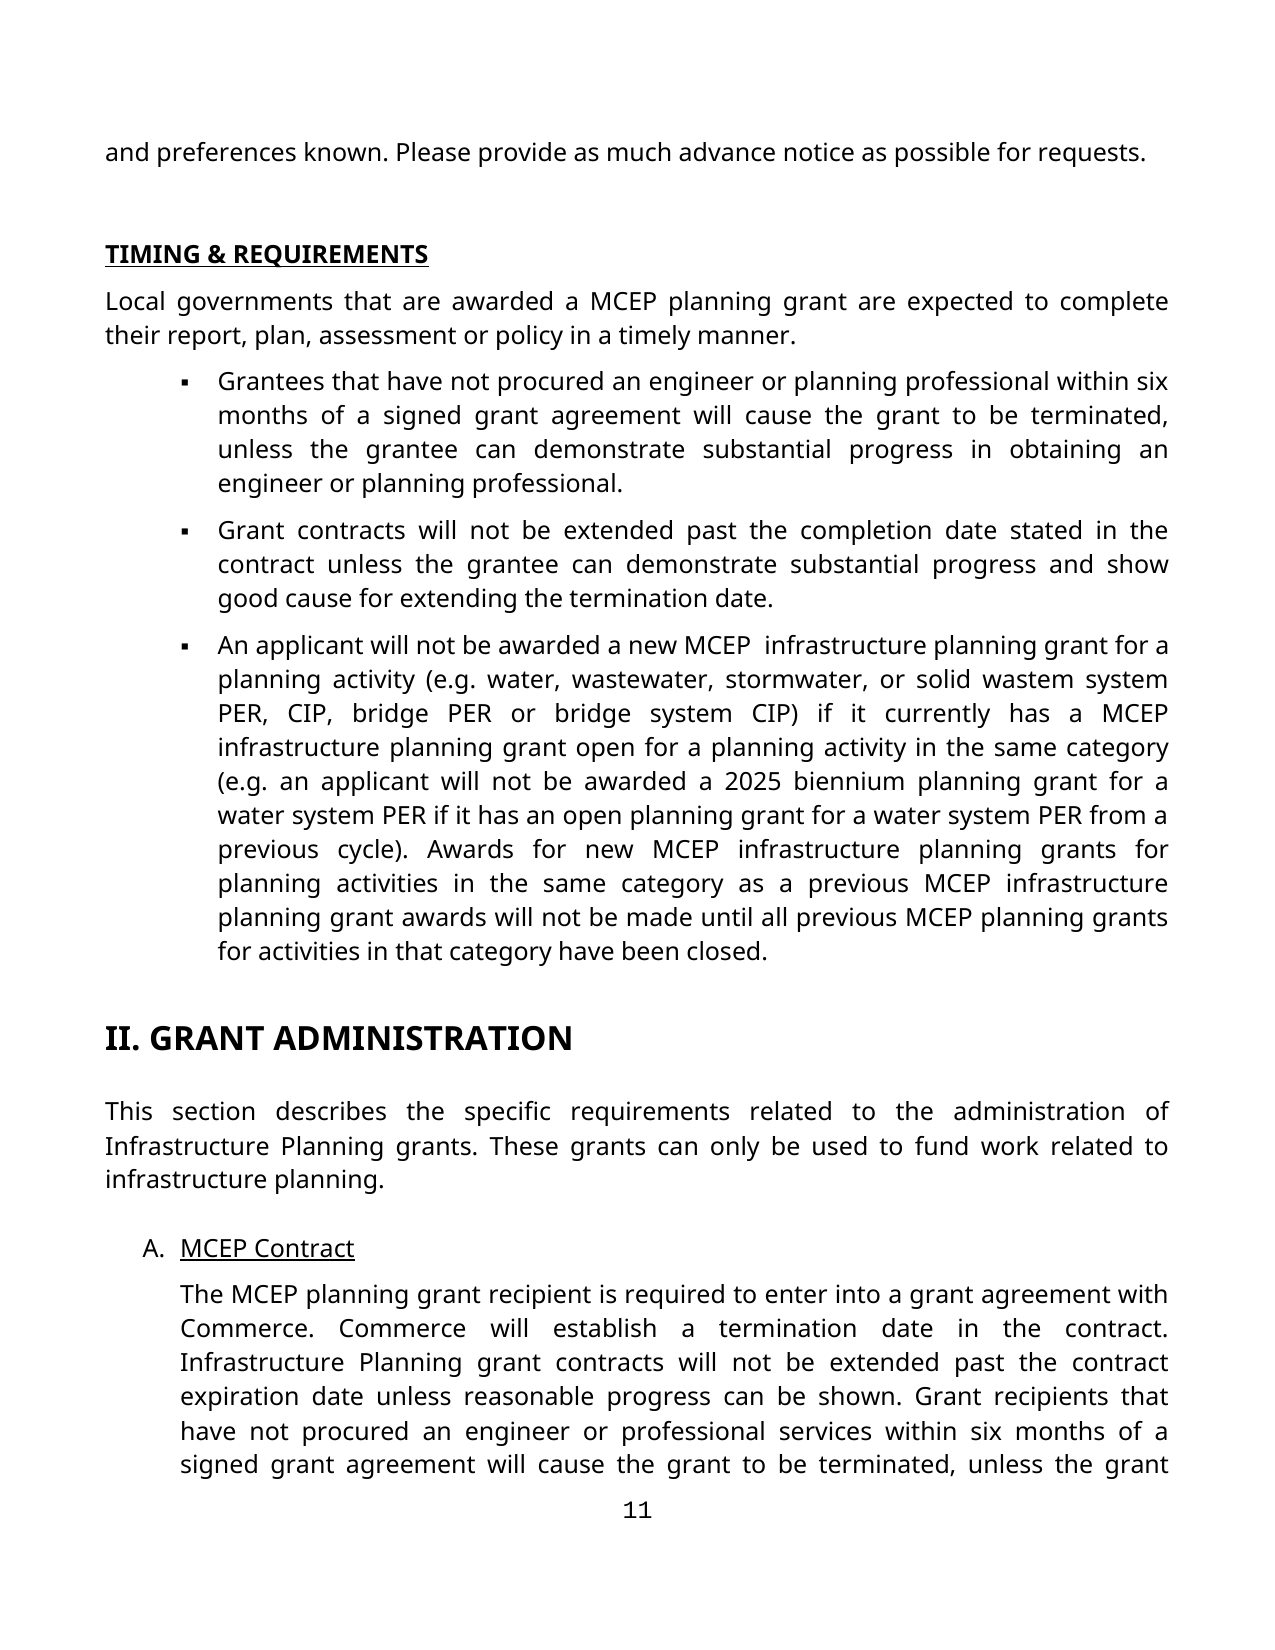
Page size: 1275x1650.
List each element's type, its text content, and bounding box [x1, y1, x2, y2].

text II. GRANT ADMINISTRATION [105, 1014, 1170, 1060]
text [180, 1277, 1170, 1481]
text Local governments that are awarded a MCEP planning grant are expected to complete their report, plan, assessment or policy in a timely manner. [105, 283, 1170, 351]
list Grant contracts will not be extended past the completion date stated in the contract unless the grantee can demonstrate substantial progress and show good cause for extending the termination date. [180, 513, 1170, 615]
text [105, 134, 1155, 169]
text TIMING & REQUIREMENTS [105, 237, 1170, 271]
text This section describes the specific requirements related to the administration of Infrastructure Planning grants. These grants can only be used to fund work related to infrastructure planning. [105, 1094, 1170, 1196]
list Grantees that have not procured an engineer or planning professional within six months of a signed grant agreement will cause the grant to be terminated, unless the grantee can demonstrate substantial progress in obtaining an engineer or planning professional. [180, 364, 1170, 500]
list An applicant will not be awarded a new MCEP infrastructure planning grant for a planning activity (e.g. water, wastewater, stormwater, or solid wastem system PER, CIP, bridge PER or bridge system CIP) if it currently has a MCEP infrastructure planning grant open for a planning activity in the same category (e.g. an applicant will not be awarded a 2025 biennium planning grant for a water system PER if it has an open planning grant for a water system PER from a previous cycle). Awards for new MCEP infrastructure planning grants for planning activities in the same category as a previous MCEP infrastructure planning grant awards will not be made until all previous MCEP planning grants for activities in that category have been closed. [180, 627, 1170, 968]
subtitle MCEP Contract [142, 1230, 1170, 1264]
